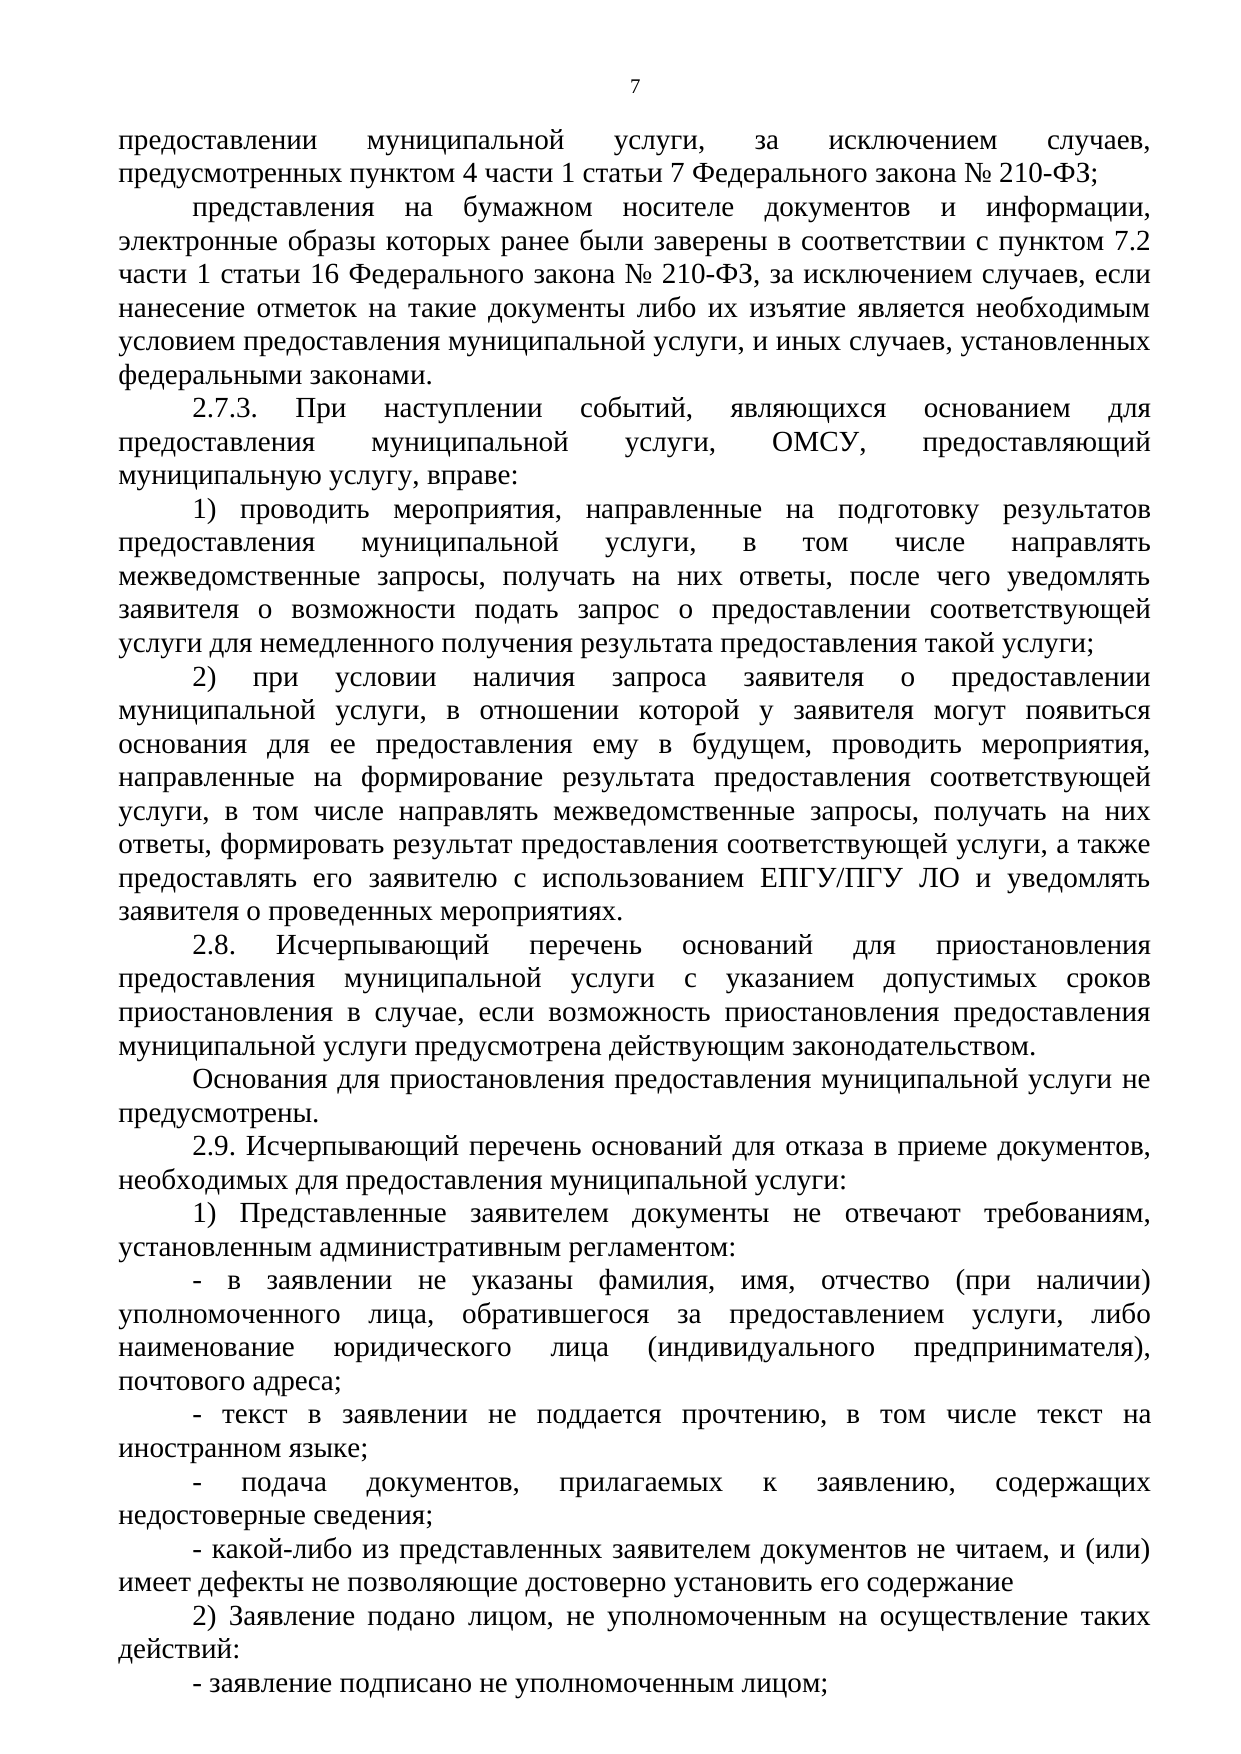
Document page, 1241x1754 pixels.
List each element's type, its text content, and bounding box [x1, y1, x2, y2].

text - заявление подписано не уполномоченным лицом; [118, 1665, 1152, 1698]
text 2) при условии наличия запроса заявителя о предоставлении муниципальной услуги, в отношении которой у заявителя могут появиться основания для ее предоставления ему в будущем, проводить мероприятия, направленные на формирование результата предоставления соответствующей услуги, в том числе направлять межведомственные запросы, получать на них ответы, формировать результат предоставления соответствующей услуги, а также предоставлять его заявителю с использованием ЕПГУ/ПГУ ЛО и уведомлять заявителя о проведенных мероприятиях. [118, 659, 1152, 927]
text - текст в заявлении не поддается прочтению, в том числе текст на иностранном языке; [118, 1397, 1152, 1464]
text - подача документов, прилагаемых к заявлению, содержащих недостоверные сведения; [118, 1464, 1152, 1531]
text - в заявлении не указаны фамилия, имя, отчество (при наличии) уполномоченного лица, обратившегося за предоставлением услуги, либо наименование юридического лица (индивидуального предпринимателя), почтового адреса; [118, 1262, 1152, 1397]
text 2.7.3. При наступлении событий, являющихся основанием для предоставления муниципальной услуги, ОМСУ, предоставляющий муниципальную услугу, вправе: [118, 390, 1152, 491]
text Основания для приостановления предоставления муниципальной услуги не предусмотрены. [118, 1061, 1152, 1128]
text 1) проводить мероприятия, направленные на подготовку результатов предоставления муниципальной услуги, в том числе направлять межведомственные запросы, получать на них ответы, после чего уведомлять заявителя о возможности подать запрос о предоставлении соответствующей услуги для немедленного получения результата предоставления такой услуги; [118, 491, 1152, 659]
text представления на бумажном носителе документов и информации, электронные образы которых ранее были заверены в соответствии с пунктом 7.2 части 1 статьи 16 Федерального закона № 210-ФЗ, за исключением случаев, если нанесение отметок на такие документы либо их изъятие является необходимым условием предоставления муниципальной услуги, и иных случаев, установленных федеральными законами. [118, 189, 1152, 390]
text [118, 122, 1152, 189]
text 2.8. Исчерпывающий перечень оснований для приостановления предоставления муниципальной услуги с указанием допустимых сроков приостановления в случае, если возможность приостановления предоставления муниципальной услуги предусмотрена действующим законодательством. [118, 927, 1152, 1061]
text - какой-либо из представленных заявителем документов не читаем, и (или) имеет дефекты не позволяющие достоверно установить его содержание [118, 1531, 1152, 1598]
text 2) Заявление подано лицом, не уполномоченным на осуществление таких действий: [118, 1598, 1152, 1665]
text 2.9. Исчерпывающий перечень оснований для отказа в приеме документов, необходимых для предоставления муниципальной услуги: [118, 1128, 1152, 1195]
text 1) Представленные заявителем документы не отвечают требованиям, установленным административным регламентом: [118, 1195, 1152, 1262]
